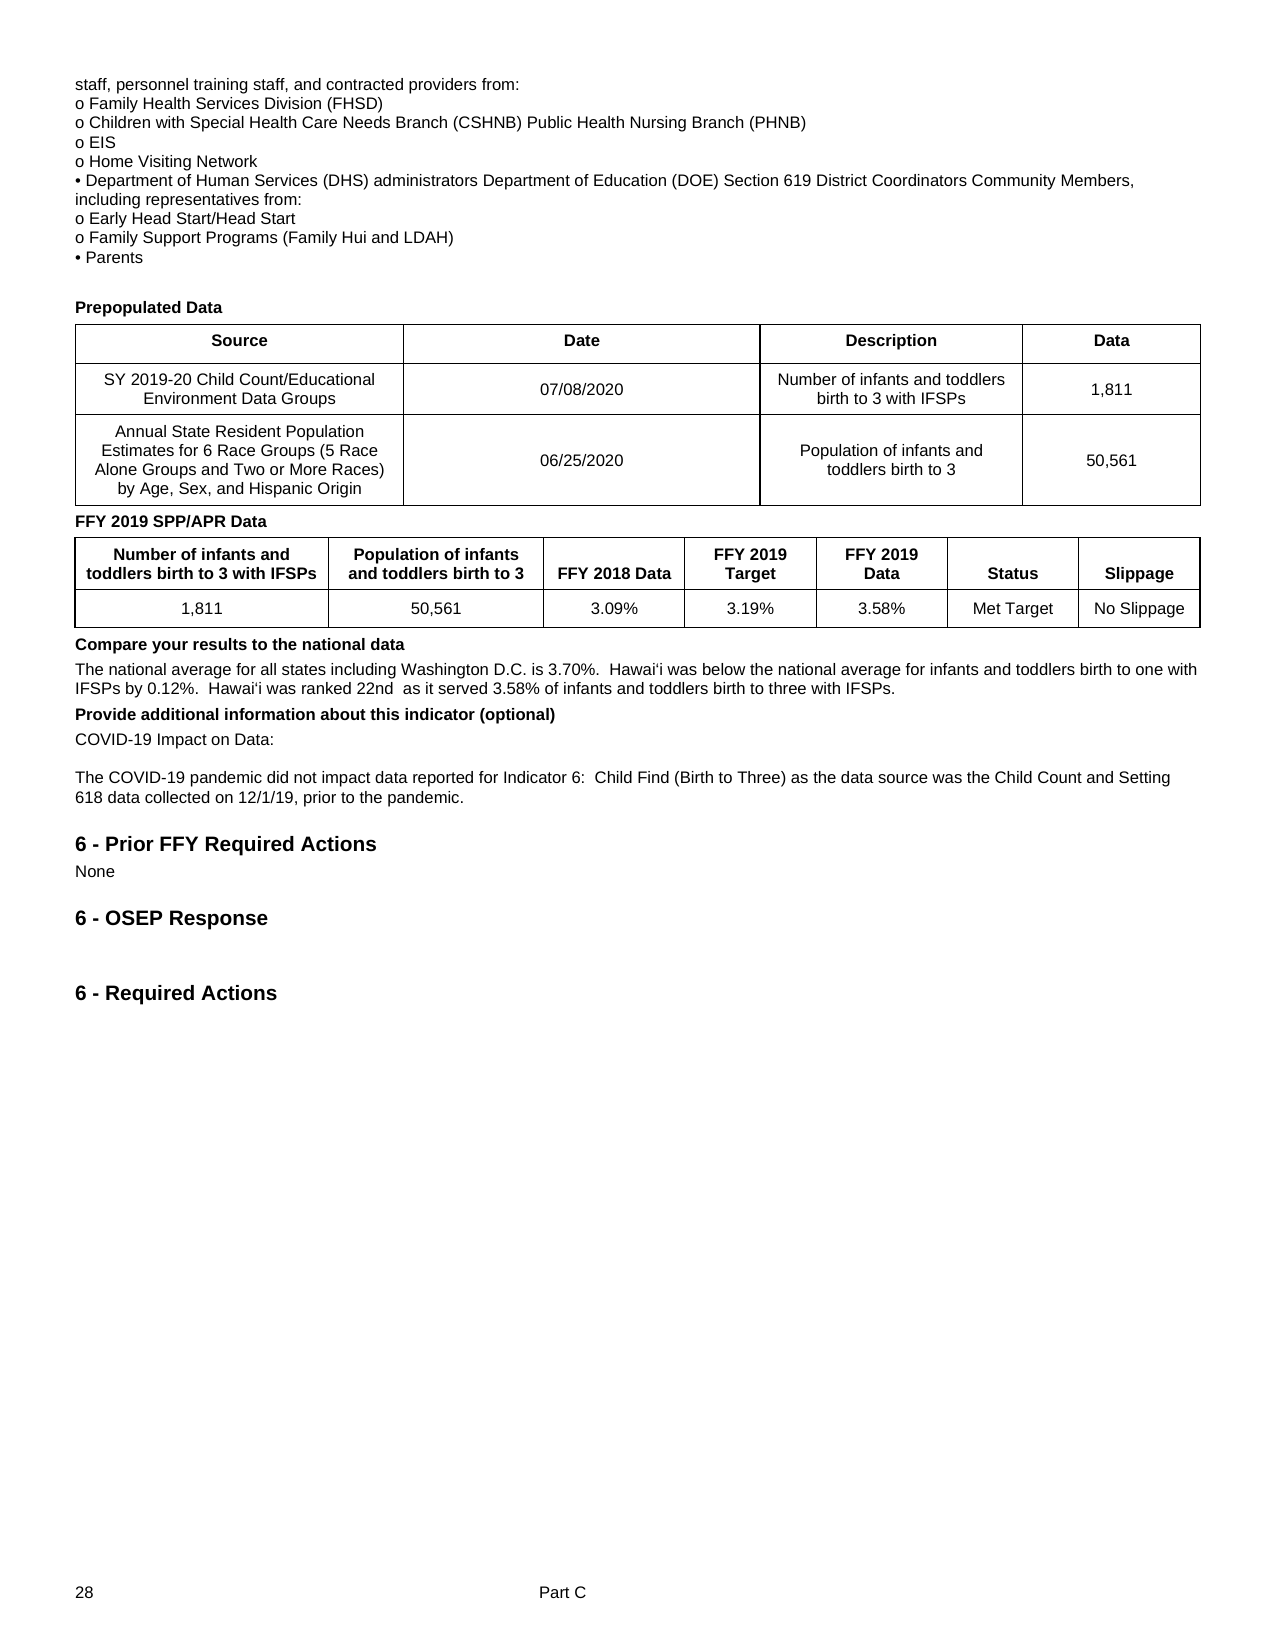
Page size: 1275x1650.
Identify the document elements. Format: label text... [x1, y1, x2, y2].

table_header Date [404, 325, 759, 362]
table_header Description [761, 325, 1022, 362]
table_header Data [1023, 325, 1200, 362]
table_header FFY 2019 Target [685, 538, 816, 589]
table_cell 07/08/2020 [404, 364, 759, 414]
text Provide additional information about this indicator (optional) [75, 704, 1200, 724]
subtitle 6 - OSEP Response [75, 906, 1200, 930]
table_header Status [948, 538, 1078, 589]
subtitle 6 - Required Actions [75, 980, 1200, 1004]
subtitle 6 - Prior FFY Required Actions [75, 832, 1200, 856]
table_cell 06/25/2020 [404, 415, 759, 504]
table_cell SY 2019-20 Child Count/Educational Environment Data Groups [76, 364, 403, 414]
table_header Slippage [1079, 538, 1199, 589]
table_header FFY 2018 Data [544, 538, 684, 589]
text The national average for all states including Washington D.C. is 3.70%. Hawai‘i was below the national average for infants and toddlers birth to one with IFSPs by 0.12%. Hawai‘i was ranked 22nd as it served 3.58% of infants and toddlers birth to three with IFSPs. [75, 660, 1200, 698]
table_cell 3.58% [817, 590, 947, 627]
text FFY 2019 SPP/APR Data [75, 512, 1200, 531]
table_cell 50,561 [329, 590, 543, 627]
text None [75, 862, 1200, 881]
table_cell Annual State Resident Population Estimates for 6 Race Groups (5 Race Alone Groups and Two or More Races) by Age, Sex, and Hispanic Origin [76, 415, 403, 504]
table_cell Met Target [948, 590, 1078, 627]
table_header Population of infants and toddlers birth to 3 [329, 538, 543, 589]
table_header Number of infants and toddlers birth to 3 with IFSPs [76, 538, 328, 589]
text Prepopulated Data [75, 298, 1200, 317]
text COVID-19 Impact on Data: The COVID-19 pandemic did not impact data reported for Indicator 6: Child Find (Birth to Three) as the data source was the Child Count and Setting 618 data collected on 12/1/19, prior to the pandemic. [75, 730, 1200, 807]
table_header FFY 2019 Data [817, 538, 947, 589]
table_cell No Slippage [1079, 590, 1199, 627]
table_cell 1,811 [1023, 364, 1200, 414]
text Compare your results to the national data [75, 634, 1200, 654]
table_cell 1,811 [76, 590, 328, 627]
table_cell 3.09% [544, 590, 684, 627]
table_cell 3.19% [685, 590, 816, 627]
table_cell Number of infants and toddlers birth to 3 with IFSPs [761, 364, 1022, 414]
table_cell Population of infants and toddlers birth to 3 [761, 415, 1022, 504]
table_header Source [76, 325, 403, 362]
table_cell 50,561 [1023, 415, 1200, 504]
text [75, 75, 1200, 267]
